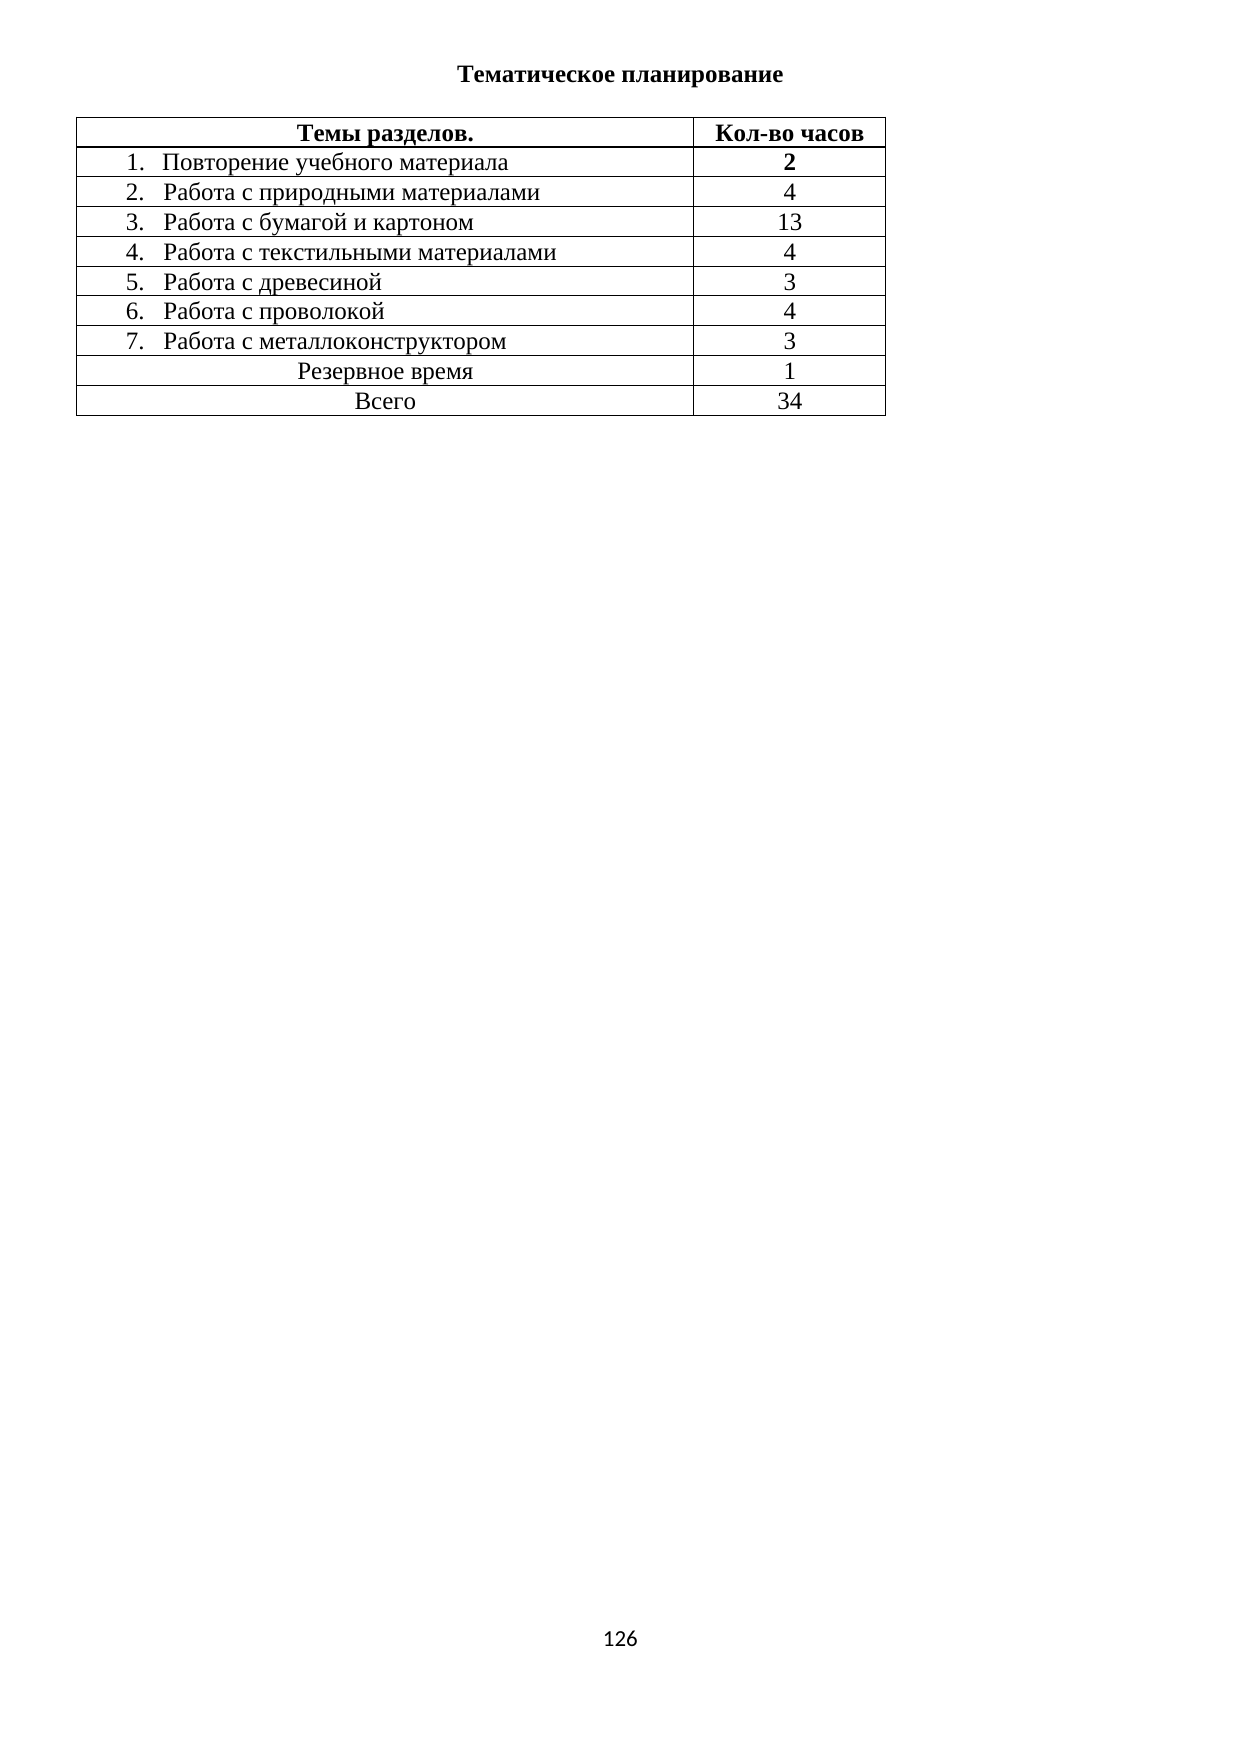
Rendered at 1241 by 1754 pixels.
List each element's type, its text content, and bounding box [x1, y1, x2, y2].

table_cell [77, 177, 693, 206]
text Тематическое планирование [89, 59, 1152, 88]
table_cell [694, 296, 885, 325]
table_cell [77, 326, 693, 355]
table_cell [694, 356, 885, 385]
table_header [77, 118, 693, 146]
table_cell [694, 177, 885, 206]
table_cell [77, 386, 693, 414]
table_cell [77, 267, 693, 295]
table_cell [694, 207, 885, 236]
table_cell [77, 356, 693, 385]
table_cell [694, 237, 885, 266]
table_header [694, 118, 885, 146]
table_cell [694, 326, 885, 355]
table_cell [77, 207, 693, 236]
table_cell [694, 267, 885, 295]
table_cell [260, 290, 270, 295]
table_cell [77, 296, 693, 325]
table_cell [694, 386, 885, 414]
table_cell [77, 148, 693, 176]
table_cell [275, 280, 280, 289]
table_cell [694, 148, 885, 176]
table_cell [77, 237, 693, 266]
